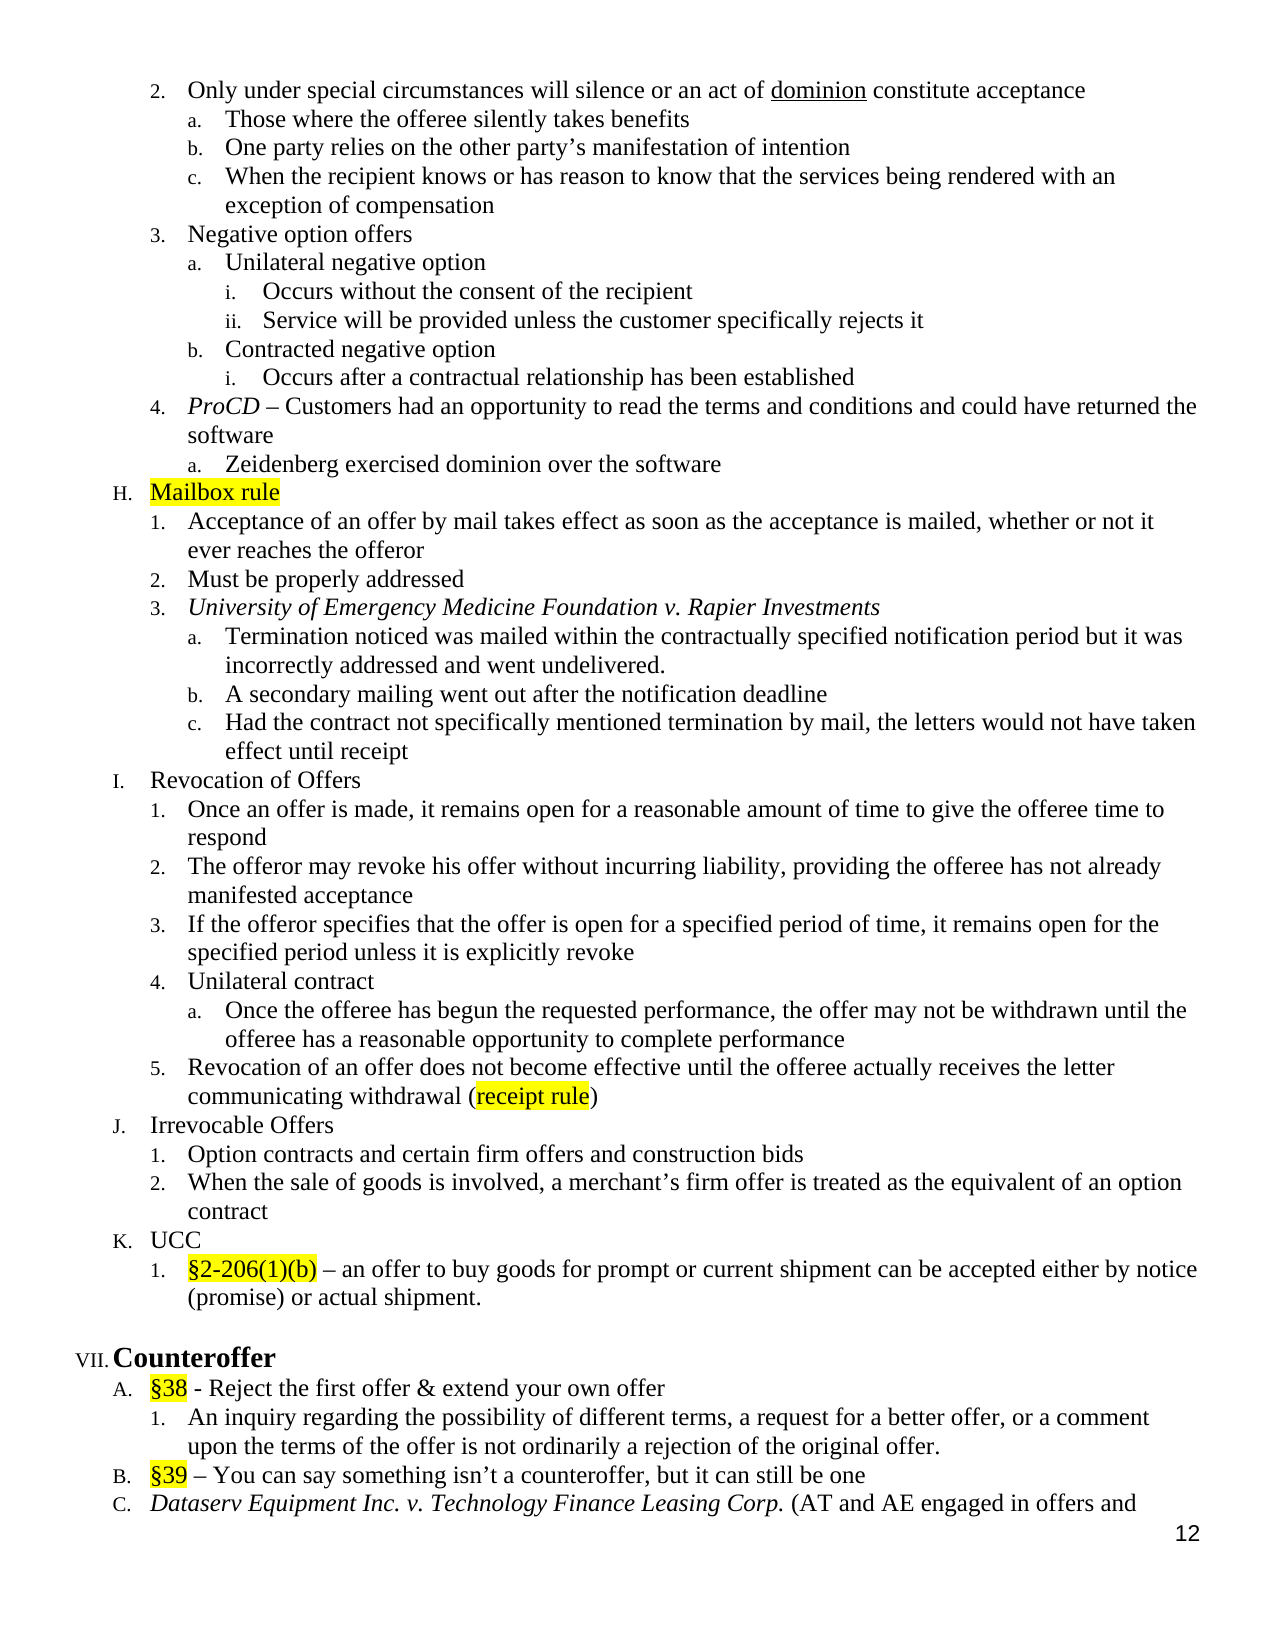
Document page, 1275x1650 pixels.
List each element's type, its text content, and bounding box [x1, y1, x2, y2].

list Unilateral contract [150, 966, 1200, 995]
list Had the contract not specifically mentioned termination by mail, the letters would not have taken effect until receipt [187, 707, 1200, 765]
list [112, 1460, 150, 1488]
list A secondary mailing went out after the notification deadline [187, 679, 1200, 707]
list University of Emergency Medicine Foundation v. Rapier Investments [150, 592, 1200, 621]
list Zeidenberg exercised dominion over the software [187, 449, 1200, 477]
list Option contracts and certain firm offers and construction bids [150, 1139, 1200, 1167]
list UCC [112, 1225, 1200, 1254]
list Once an offer is made, it remains open for a reasonable amount of time to give the offeree time to respond [150, 794, 1200, 851]
list Acceptance of an offer by mail takes effect as soon as the acceptance is mailed, whether or not it ever reaches the offeror [150, 506, 1200, 564]
list Once the offeree has begun the requested performance, the offer may not be withdrawn until the offeree has a reasonable opportunity to complete performance [187, 995, 1200, 1052]
list Negative option offers [150, 219, 1200, 247]
list Occurs after a contractual relationship has been established [225, 362, 1200, 391]
list Revocation of an offer does not become effective until the offeree actually receives the letter communicating withdrawal (receipt rule) [150, 1052, 1200, 1110]
list One party relies on the other party’s manifestation of intention [187, 132, 1200, 161]
list Termination noticed was mailed within the contractually specified notification period but it was incorrectly addressed and went undelivered. [187, 621, 1200, 679]
list Revocation of Offers [112, 765, 1200, 794]
list ProCD – Customers had an opportunity to read the terms and conditions and could have returned the software [150, 391, 1200, 449]
list An inquiry regarding the possibility of different terms, a request for a better offer, or a comment upon the terms of the offer is not ordinarily a rejection of the original offer. [150, 1402, 1200, 1460]
list Occurs without the consent of the recipient [225, 276, 1200, 305]
list Mailbox rule [112, 477, 1200, 506]
list The offeror may revoke his offer without incurring liability, providing the offeree has not already manifested acceptance [150, 851, 1200, 909]
list Those where the offeree silently takes benefits [187, 104, 1200, 132]
list Must be properly addressed [150, 564, 1200, 592]
list Only under special circumstances will silence or an act of dominion constitute acceptance [150, 75, 1200, 104]
list If the offeror specifies that the offer is open for a specified period of time, it remains open for the specified period unless it is explicitly revoke [150, 909, 1200, 966]
list §39 – You can say something isn’t a counteroffer, but it can still be one [187, 1460, 1200, 1488]
list §38 - Reject the first offer & extend your own offer [112, 1373, 1200, 1402]
list Service will be provided unless the customer specifically rejects it [225, 305, 1200, 334]
list Counteroffer [75, 1340, 1200, 1373]
list §2-206(1)(b) – an offer to buy goods for prompt or current shipment can be accepted either by notice (promise) or actual shipment. [150, 1254, 1200, 1311]
list When the recipient knows or has reason to know that the services being rendered with an exception of compensation [187, 161, 1200, 219]
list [112, 1488, 1200, 1517]
list Contracted negative option [187, 334, 1200, 362]
list Unilateral negative option [187, 247, 1200, 276]
list Irrevocable Offers [112, 1110, 1200, 1139]
list When the sale of goods is involved, a merchant’s firm offer is treated as the equivalent of an option contract [150, 1167, 1200, 1225]
